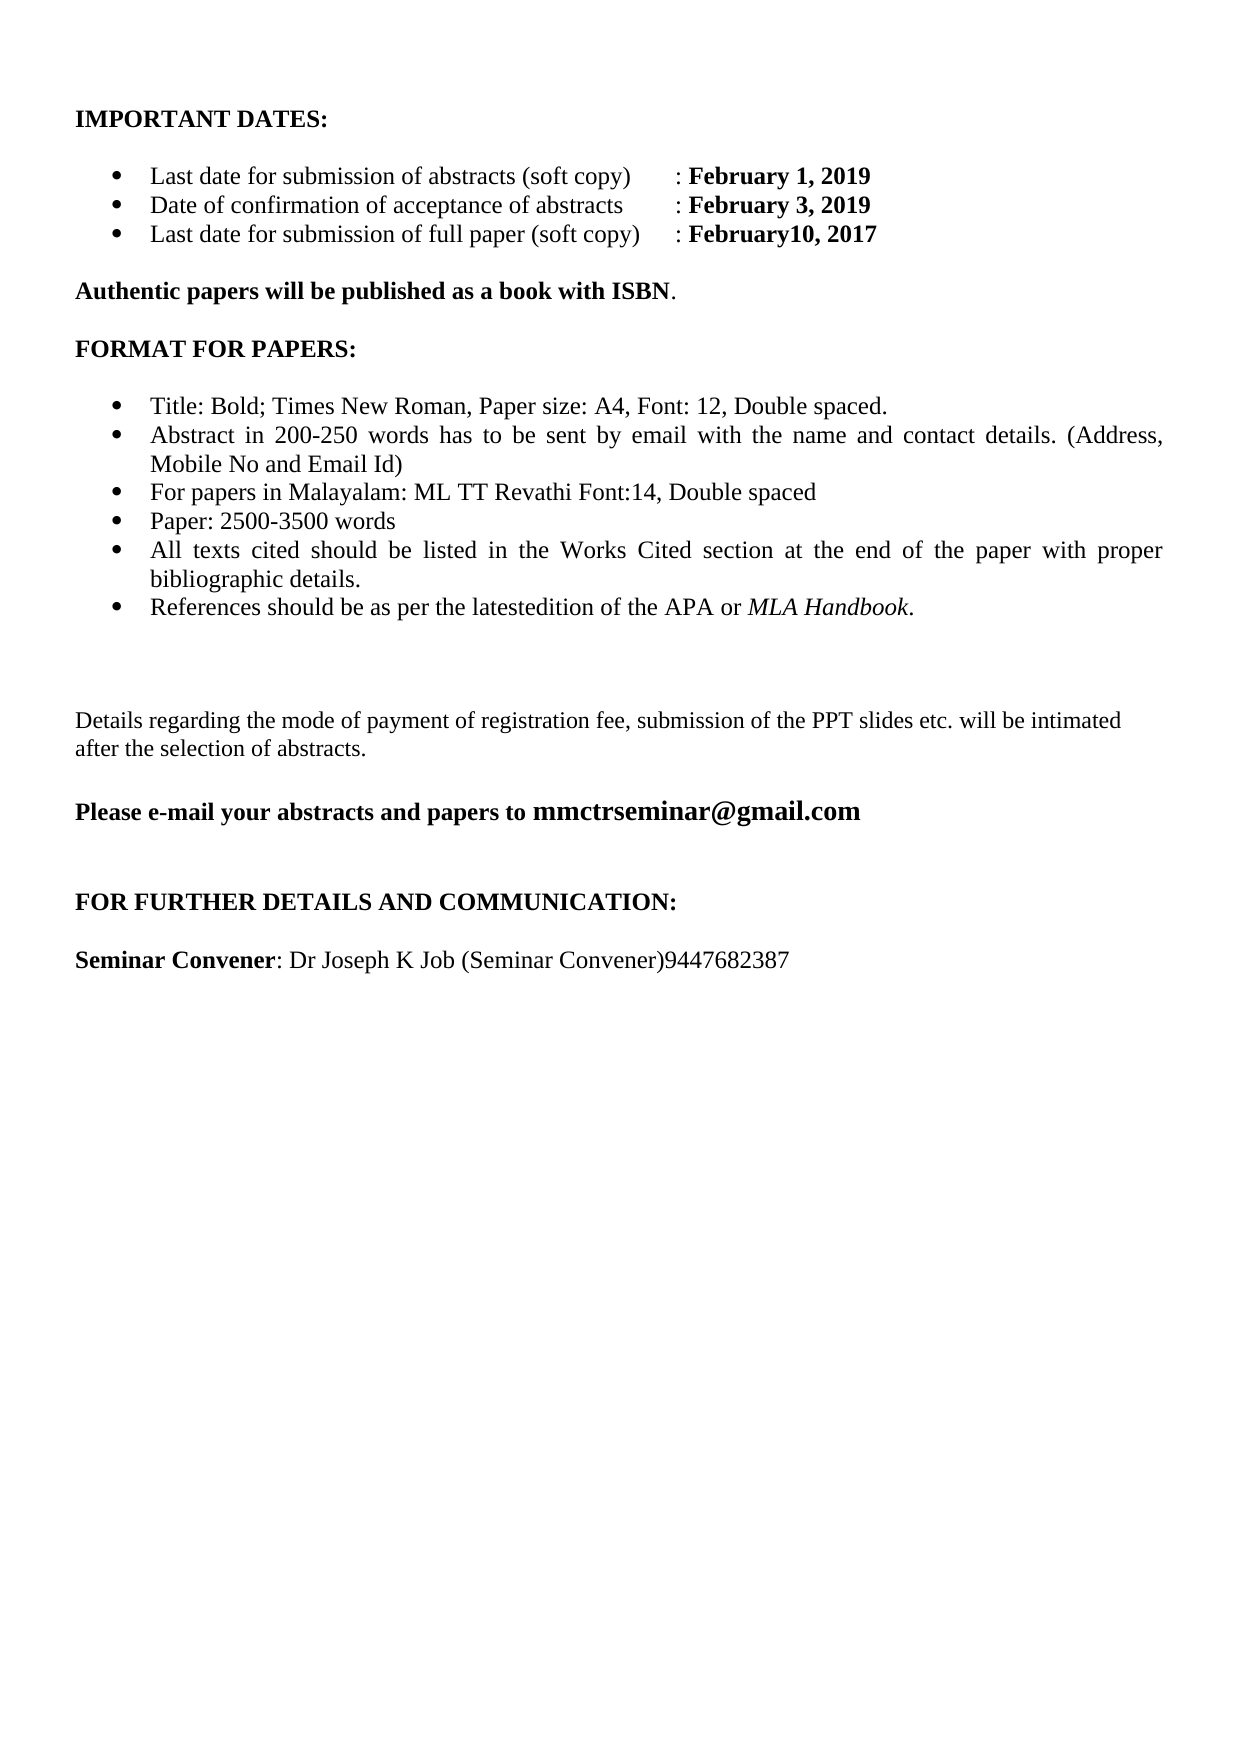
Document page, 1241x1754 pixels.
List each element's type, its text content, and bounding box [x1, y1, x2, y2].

subtitle FOR FURTHER DETAILS AND COMMUNICATION: [75, 887, 1165, 916]
text Details regarding the mode of payment of registration fee, submission of the PPT slides etc. will be intimated after the selection of abstracts. [75, 706, 1165, 762]
list Title: Bold; Times New Roman, Paper size: A4, Font: 12, Double spaced. [112, 391, 1165, 420]
text Authentic papers will be published as a book with ISBN. [75, 276, 1165, 305]
text Seminar Convener: Dr Joseph K Job (Seminar Convener)9447682387 [75, 945, 1165, 974]
list Abstract in 200-250 words has to be sent by email with the name and contact details. (Address, Mobile No and Email Id) [112, 420, 1165, 477]
list References should be as per the latestedition of the APA or MLA Handbook. [112, 592, 1165, 621]
list Paper: 2500-3500 words [112, 506, 1165, 535]
list Date of confirmation of acceptance of abstracts : February 3, 2019 [112, 190, 1165, 219]
list Last date for submission of full paper (soft copy) : February10, 2017 [112, 219, 1165, 247]
subtitle Please e-mail your abstracts and papers to mmctrseminar@gmail.com [75, 794, 1165, 826]
text FORMAT FOR PAPERS: [75, 334, 1165, 362]
list For papers in Malayalam: ML TT Revathi Font:14, Double spaced [112, 477, 1165, 506]
text IMPORTANT DATES: [75, 104, 1165, 132]
list All texts cited should be listed in the Works Cited section at the end of the paper with proper bibliographic details. [112, 535, 1165, 592]
list Last date for submission of abstracts (soft copy) : February 1, 2019 [112, 161, 1165, 190]
